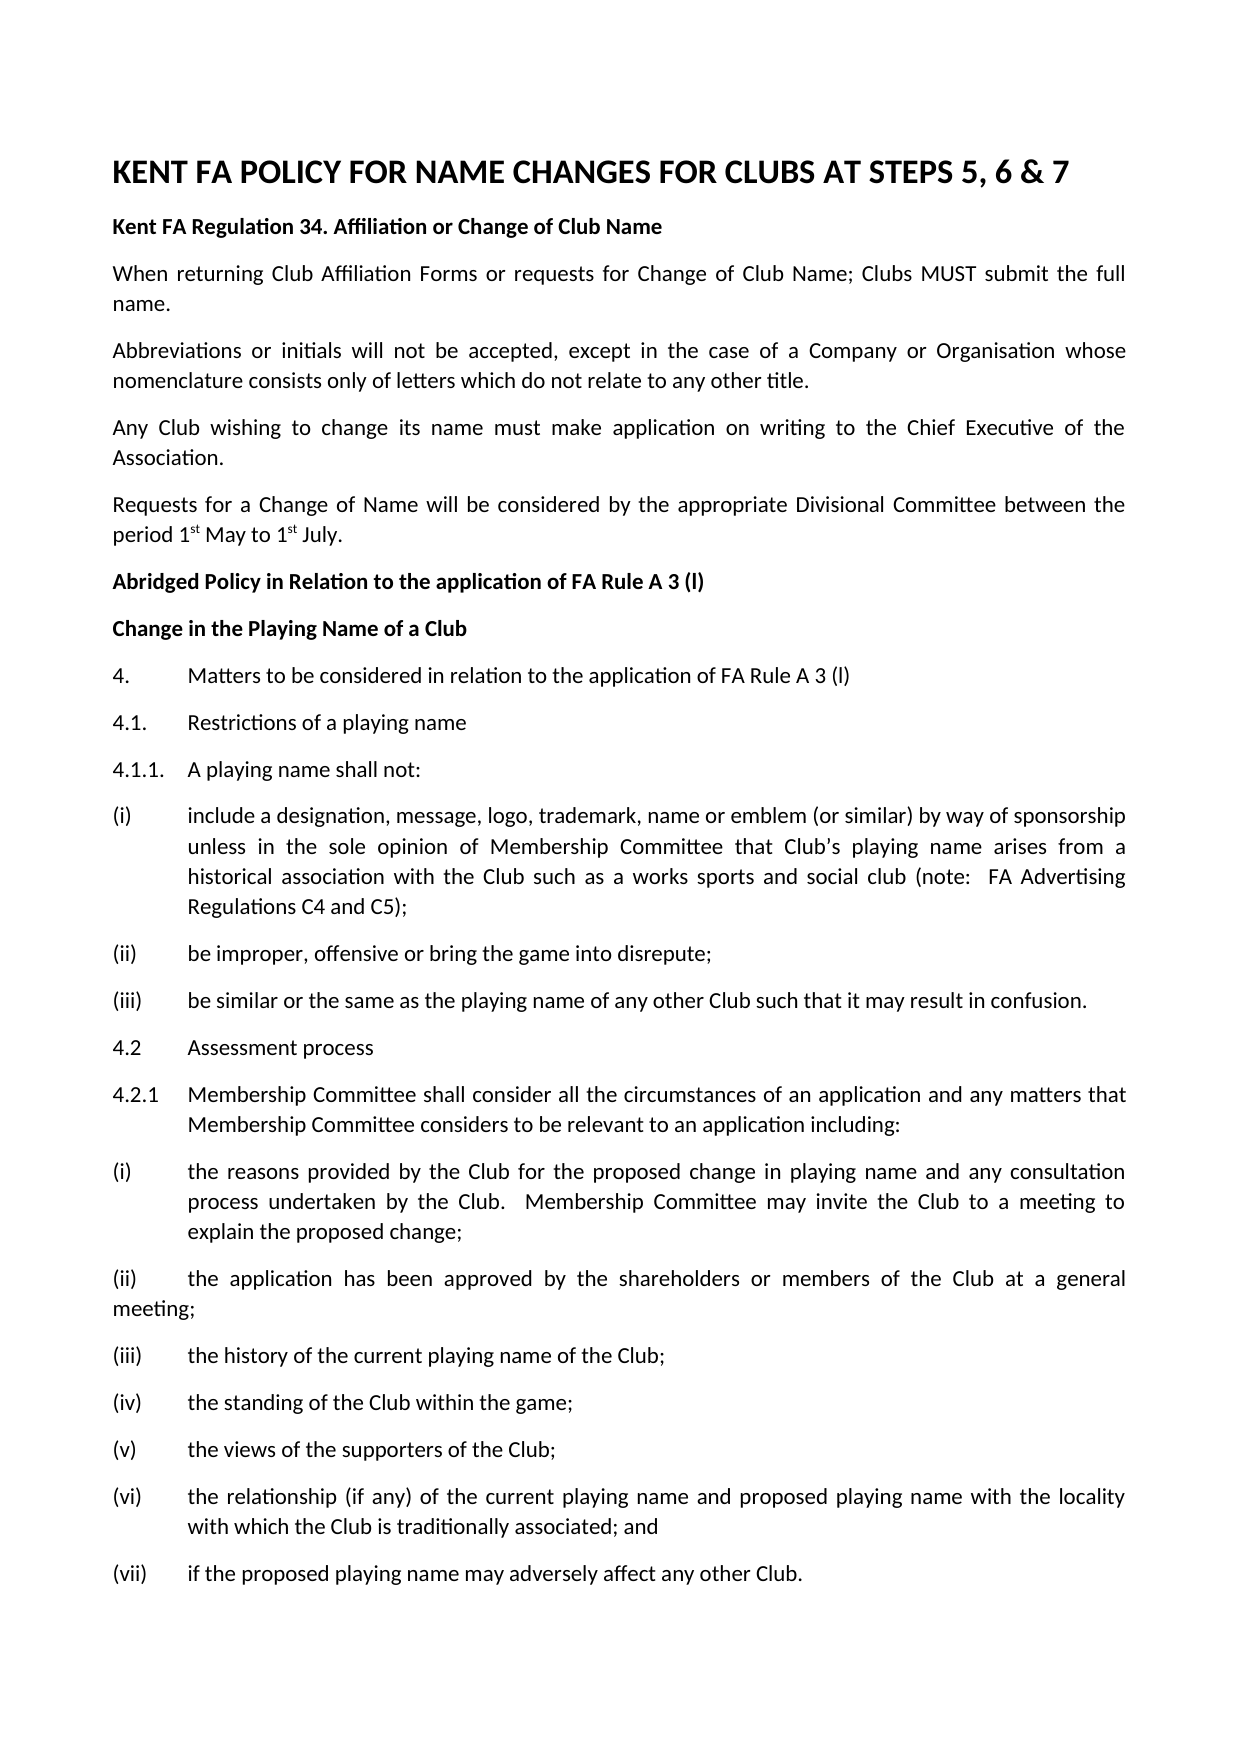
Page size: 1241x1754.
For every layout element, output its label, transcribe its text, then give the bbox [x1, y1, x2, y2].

text (iv) the standing of the Club within the game; [112, 1388, 1128, 1416]
text (v) the views of the supporters of the Club; [112, 1435, 1128, 1463]
text 4.2 Assessment process [112, 1033, 1128, 1061]
text 4.1.1. A playing name shall not: [112, 755, 1128, 783]
text 4.2.1 Membership Committee shall consider all the circumstances of an application and any matters that Membership Committee considers to be relevant to an application including: [112, 1080, 1128, 1138]
text When returning Club Affiliation Forms or requests for Change of Club Name; Clubs MUST submit the full name. [112, 259, 1128, 317]
text (i) include a designation, message, logo, trademark, name or emblem (or similar) by way of sponsorship unless in the sole opinion of Membership Committee that Club’s playing name arises from a historical association with the Club such as a works sports and social club (note: FA Advertising Regulations C4 and C5); [112, 802, 1128, 920]
text (i) the reasons provided by the Club for the proposed change in playing name and any consultation process undertaken by the Club. Membership Committee may invite the Club to a meeting to explain the proposed change; [112, 1157, 1128, 1245]
text Abbreviations or initials will not be accepted, except in the case of a Company or Organisation whose nomenclature consists only of letters which do not relate to any other title. [112, 336, 1128, 394]
text (ii) the application has been approved by the shareholders or members of the Club at a general meeting; [112, 1264, 1128, 1322]
text (iii) be similar or the same as the playing name of any other Club such that it may result in confusion. [112, 986, 1128, 1014]
text (vi) the relationship (if any) of the current playing name and proposed playing name with the locality with which the Club is traditionally associated; and [112, 1482, 1128, 1540]
text Any Club wishing to change its name must make application on writing to the Chief Executive of the Association. [112, 413, 1128, 471]
text Change in the Playing Name of a Club [112, 614, 1128, 642]
text (vii) if the proposed playing name may adversely affect any other Club. [112, 1559, 1128, 1587]
text 4.1. Restrictions of a playing name [112, 708, 1128, 736]
text (iii) the history of the current playing name of the Club; [112, 1341, 1128, 1369]
text (ii) be improper, offensive or bring the game into disrepute; [112, 939, 1128, 967]
text Abridged Policy in Relation to the application of FA Rule A 3 (l) [112, 567, 1128, 595]
text Kent FA Regulation 34. Affiliation or Change of Club Name [112, 212, 1128, 240]
text KENT FA POLICY FOR NAME CHANGES FOR CLUBS AT STEPS 5, 6 & 7 [112, 150, 1128, 192]
text Requests for a Change of Name will be considered by the appropriate Divisional Committee between the period 1st May to 1st July. [112, 490, 1128, 548]
text 4. Matters to be considered in relation to the application of FA Rule A 3 (l) [112, 661, 1128, 689]
